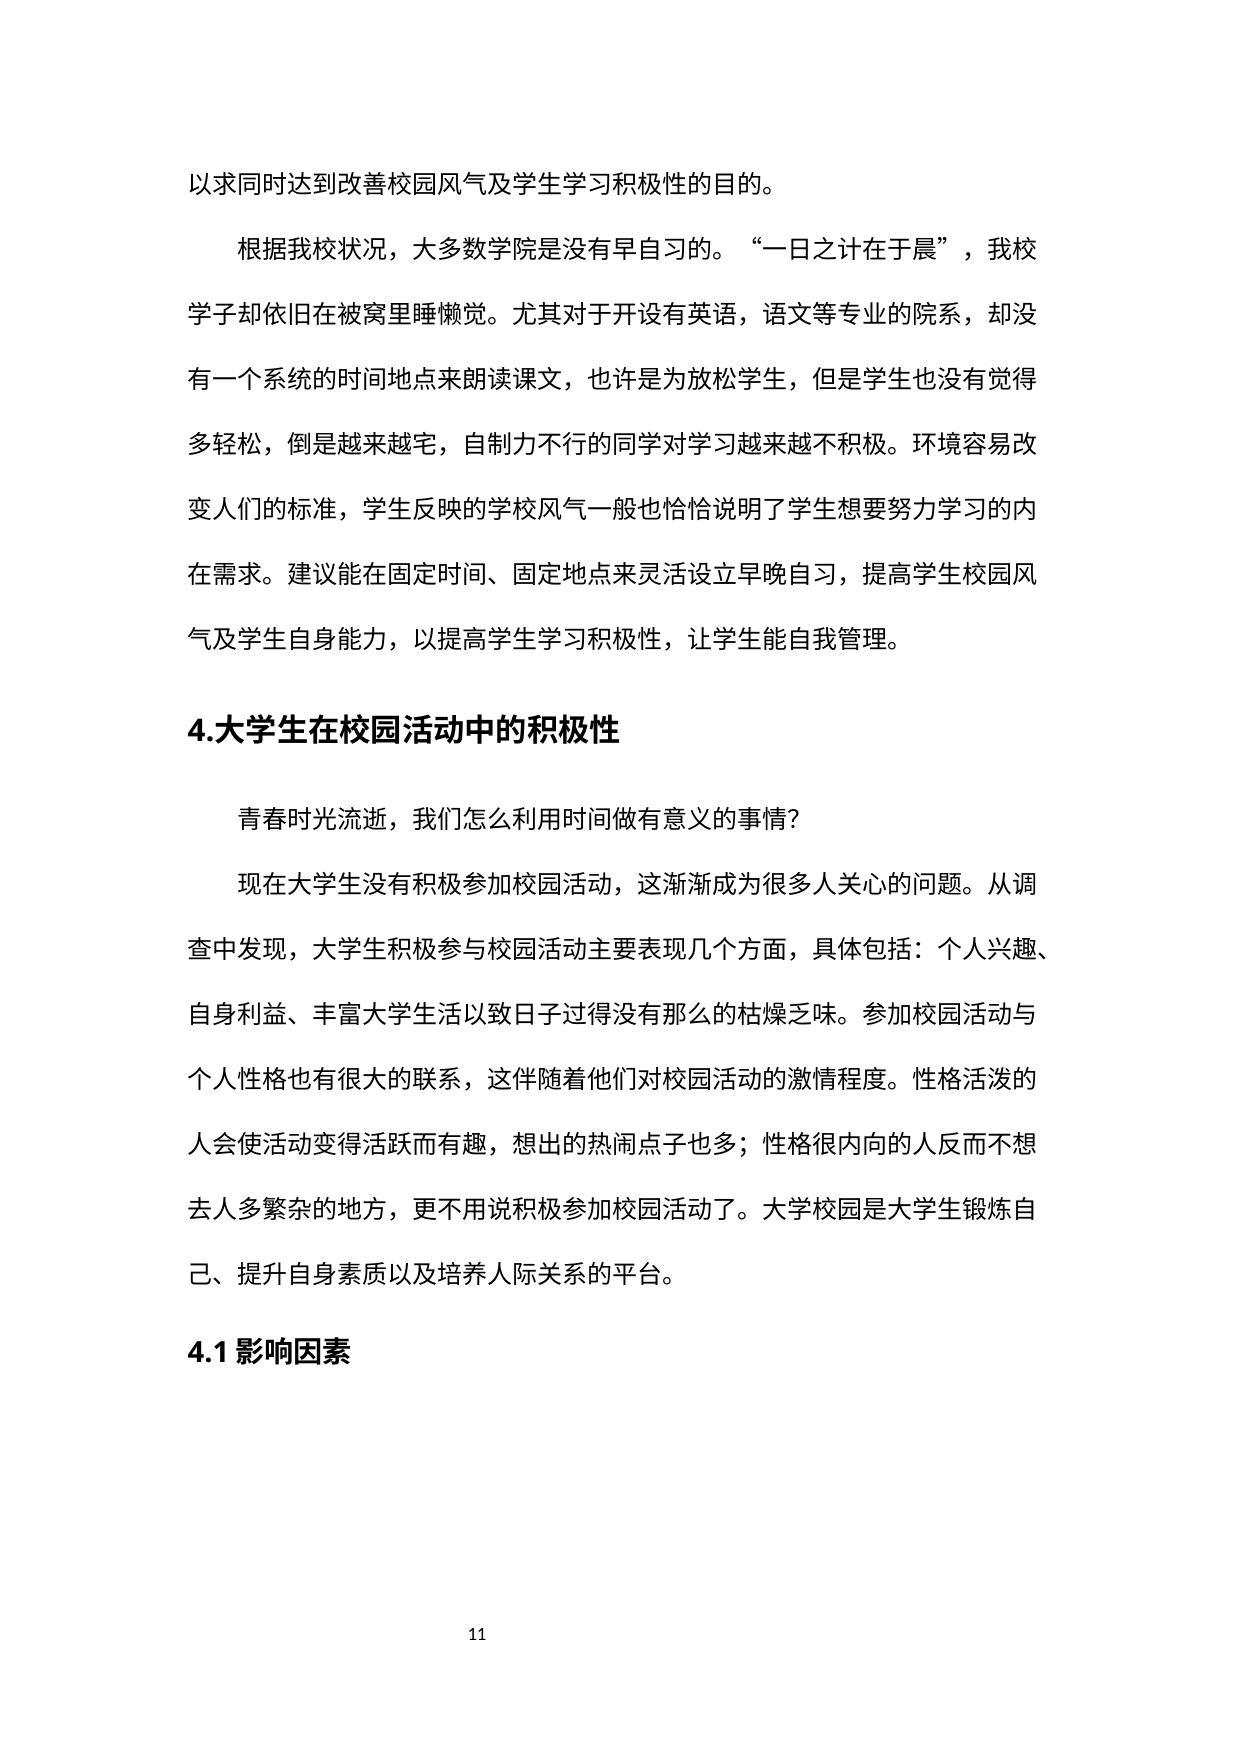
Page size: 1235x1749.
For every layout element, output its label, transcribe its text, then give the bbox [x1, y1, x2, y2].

text 现在大学生没有积极参加校园活动，这渐渐成为很多人关心的问题。从调查中发现，大学生积极参与校园活动主要表现几个方面，具体包括：个人兴趣、自身利益、丰富大学生活以致日子过得没有那么的枯燥乏味。参加校园活动与个人性格也有很大的联系，这伴随着他们对校园活动的激情程度。性格活泼的人会使活动变得活跃而有趣，想出的热闹点子也多；性格很内向的人反而不想去人多繁杂的地方，更不用说积极参加校园活动了。大学校园是大学生锻炼自己、提升自身素质以及培养人际关系的平台。 [187, 850, 1047, 1305]
text 根据我校状况，大多数学院是没有早自习的。“一日之计在于晨”，我校学子却依旧在被窝里睡懒觉。尤其对于开设有英语，语文等专业的院系，却没有一个系统的时间地点来朗读课文，也许是为放松学生，但是学生也没有觉得多轻松，倒是越来越宅，自制力不行的同学对学习越来越不积极。环境容易改变人们的标准，学生反映的学校风气一般也恰恰说明了学生想要努力学习的内在需求。建议能在固定时间、固定地点来灵活设立早晚自习，提高学生校园风气及学生自身能力，以提高学生学习积极性，让学生能自我管理。 [187, 215, 1047, 670]
text 4.大学生在校园活动中的积极性 [187, 695, 1047, 760]
text 4.1影响因素 [187, 1317, 1047, 1382]
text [187, 150, 1047, 215]
text 青春时光流逝，我们怎么利用时间做有意义的事情？ [187, 785, 1047, 850]
